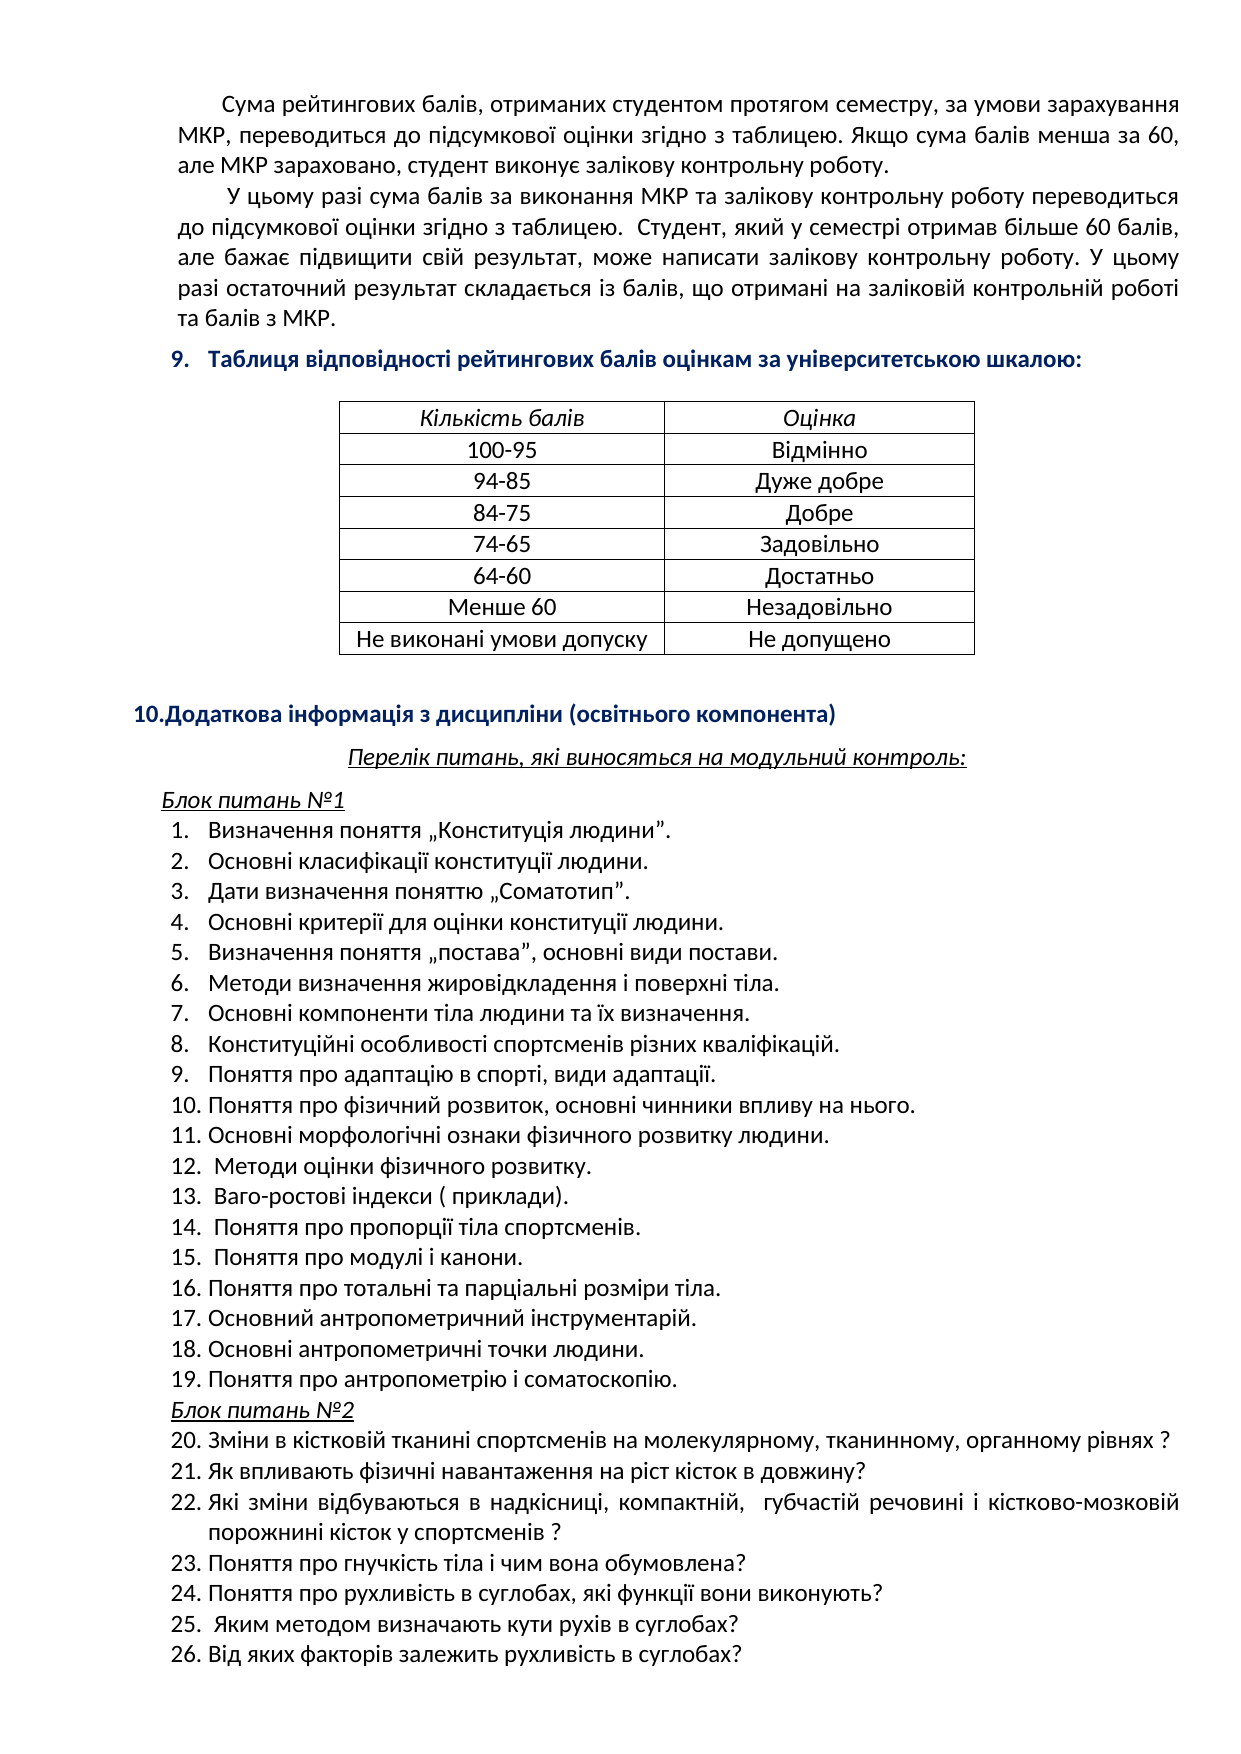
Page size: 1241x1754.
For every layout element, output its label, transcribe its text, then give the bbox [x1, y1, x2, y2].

table_cell Задовільно [665, 529, 974, 559]
list Які зміни відбуваються в надкісниці, компактній, губчастій речовині і кістково-мозковій порожнині кісток у спортсменів ? [170, 1486, 1181, 1547]
list Поняття про тотальні та парціальні розміри тіла. [170, 1272, 1181, 1303]
table_cell 94-85 [340, 465, 664, 496]
list Поняття про антропометрію і соматоскопію. [170, 1364, 1181, 1394]
list Поняття про модулі і канони. [170, 1242, 1181, 1272]
list Поняття про гнучкість тіла і чим вона обумовлена? [170, 1547, 1181, 1577]
list Яким методом визначають кути рухів в суглобах? [170, 1608, 1181, 1638]
list Як впливають фізичні навантаження на ріст кісток в довжину? [170, 1455, 1181, 1486]
table_cell Менше 60 [340, 592, 664, 622]
table_header Оцінка [665, 402, 974, 433]
table_cell 74-65 [340, 529, 664, 559]
list Основні морфологічні ознаки фізичного розвитку людини. [170, 1119, 1181, 1150]
list Поняття про рухливість в суглобах, які функції вони виконують? [170, 1577, 1181, 1608]
list Від яких факторів залежить рухливість в суглобах? [170, 1638, 1181, 1669]
table_cell Не допущено [665, 623, 974, 654]
list Поняття про адаптацію в спорті, види адаптації. [170, 1058, 1181, 1089]
table_cell Добре [665, 497, 974, 527]
text Блок питань №1 [133, 784, 1181, 814]
list Дати визначення поняттю „Соматотип”. [170, 875, 1181, 906]
list Конституційні особливості спортсменів різних кваліфікацій. [170, 1028, 1181, 1058]
text Перелік питань, які виносяться на модульний контроль: [133, 741, 1181, 771]
table_cell Дуже добре [665, 465, 974, 496]
list Основні критерії для оцінки конституції людини. [170, 906, 1181, 936]
text Блок питань №2 [170, 1394, 1181, 1425]
list Основний антропометричний інструментарій. [170, 1303, 1181, 1333]
list Ваго-ростові індекси ( приклади). [170, 1181, 1181, 1211]
table_cell Не виконані умови допуску [340, 623, 664, 654]
subtitle 10.Додаткова інформація з дисципліни (освітнього компонента) [133, 698, 1181, 728]
list Визначення поняття „Конституція людини”. [170, 814, 1181, 845]
table_cell Достатньо [665, 560, 974, 591]
table_header Кількість балів [340, 402, 664, 433]
table_cell 84-75 [340, 497, 664, 527]
table_cell Відмінно [665, 434, 974, 464]
table_cell Незадовільно [665, 592, 974, 622]
list Основні класифікації конституції людини. [170, 845, 1181, 875]
list Основні компоненти тіла людини та їх визначення. [170, 997, 1181, 1028]
text Сума рейтингових балів, отриманих студентом протягом семестру, за умови зарахування МКР, переводиться до підсумкової оцінки згідно з таблицею. Якщо сума балів менша за 60, але МКР зараховано, студент виконує залікову контрольну роботу. [177, 89, 1181, 180]
list Методи оцінки фізичного розвитку. [170, 1150, 1181, 1181]
subtitle Таблиця відповідності рейтингових балів оцінкам за університетською шкалою: [170, 345, 1181, 373]
text У цьому разі сума балів за виконання МКР та залікову контрольну роботу переводиться до підсумкової оцінки згідно з таблицею. Студент, який у семестрі отримав більше 60 балів, але бажає підвищити свій результат, може написати залікову контрольну роботу. У цьому разі остаточний результат складається із балів, що отримані на заліковій контрольній роботі та балів з МКР. [177, 180, 1181, 333]
list Зміни в кістковій тканині спортсменів на молекулярному, тканинному, органному рівнях ? [170, 1425, 1181, 1455]
table_cell 64-60 [340, 560, 664, 591]
table_cell 100-95 [340, 434, 664, 464]
list Поняття про фізичний розвиток, основні чинники впливу на нього. [170, 1089, 1181, 1119]
list Основні антропометричні точки людини. [170, 1333, 1181, 1364]
list Визначення поняття „постава”, основні види постави. [170, 936, 1181, 967]
list Поняття про пропорції тіла спортсменів. [170, 1211, 1181, 1242]
list Методи визначення жировідкладення і поверхні тіла. [170, 967, 1181, 997]
